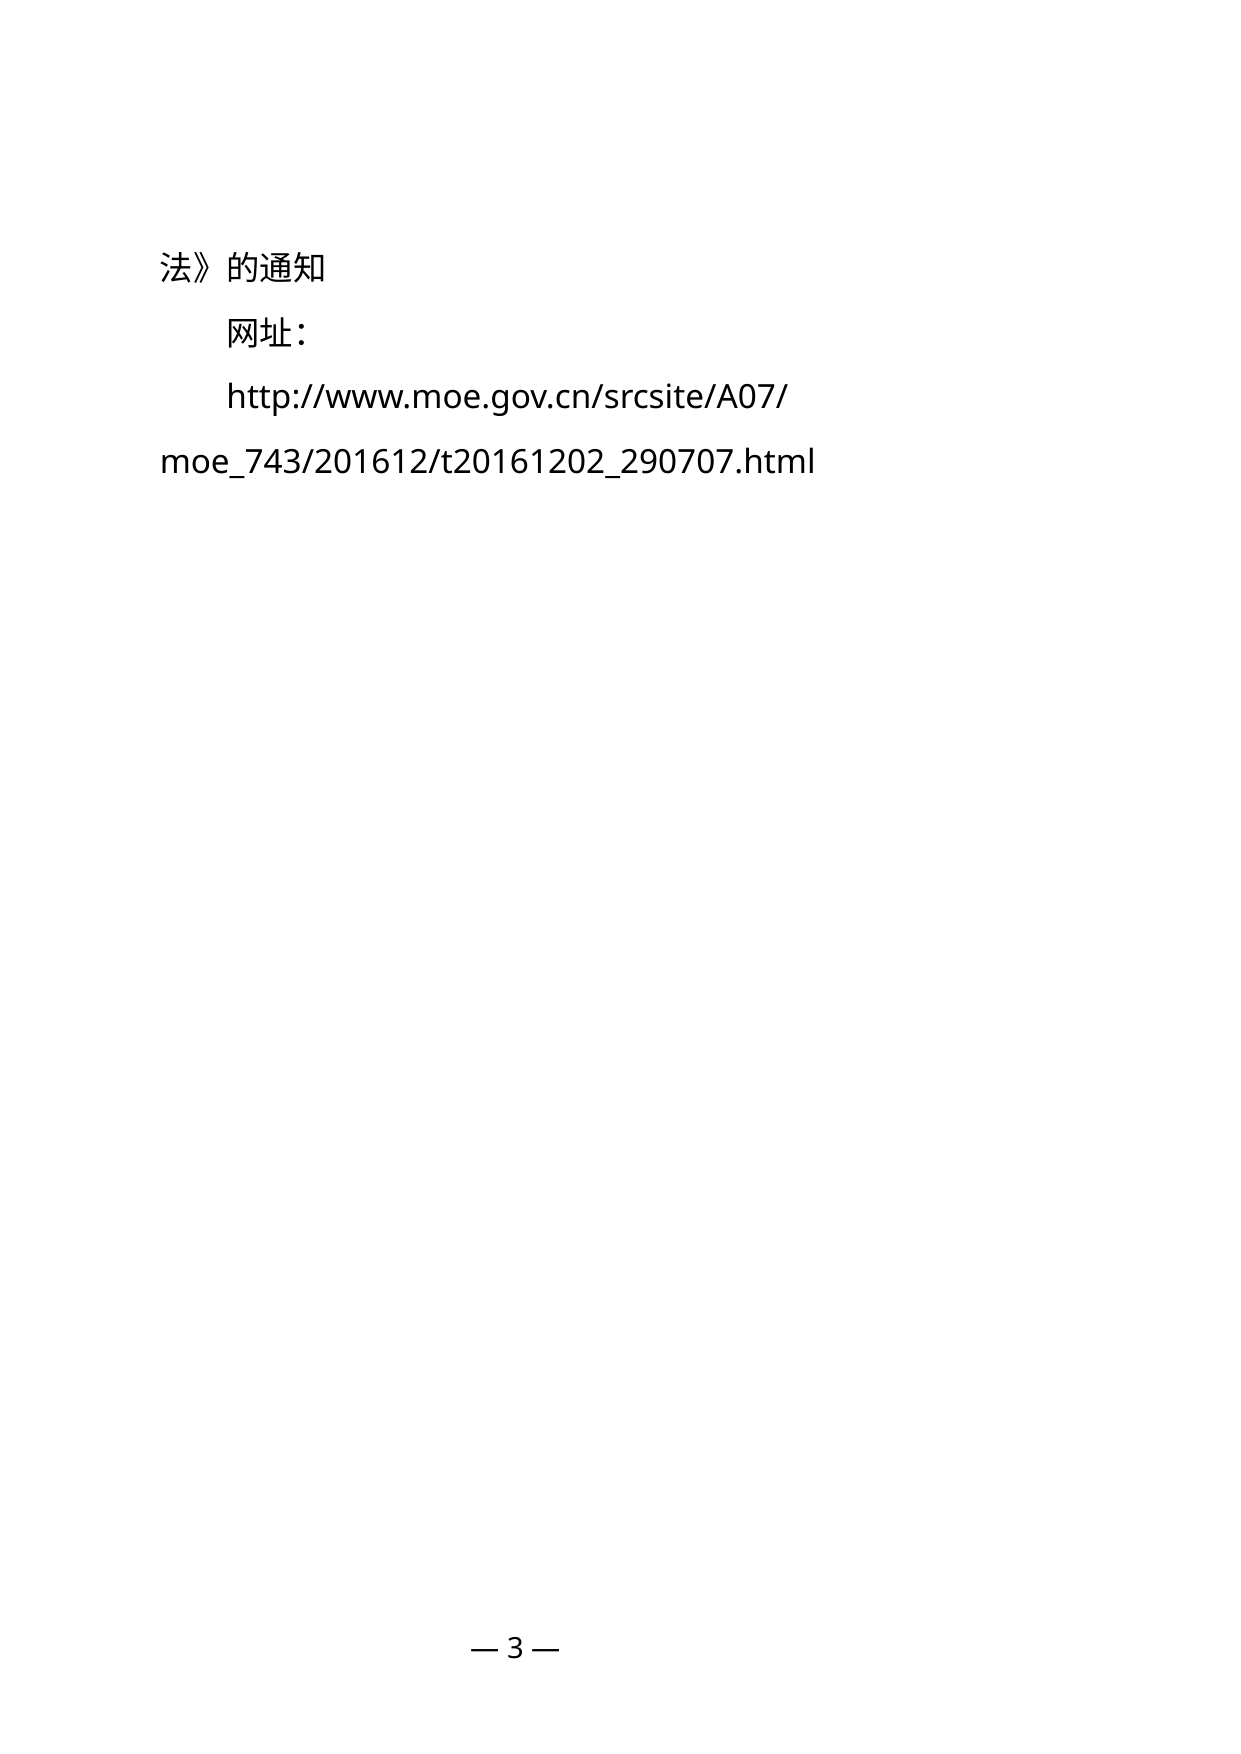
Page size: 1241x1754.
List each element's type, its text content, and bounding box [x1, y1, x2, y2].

text http://www.moe.gov.cn/srcsite/A07/moe_743/201612/t20161202_290707.html [159, 363, 1081, 493]
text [159, 233, 1081, 298]
text 网址： [159, 298, 1081, 363]
